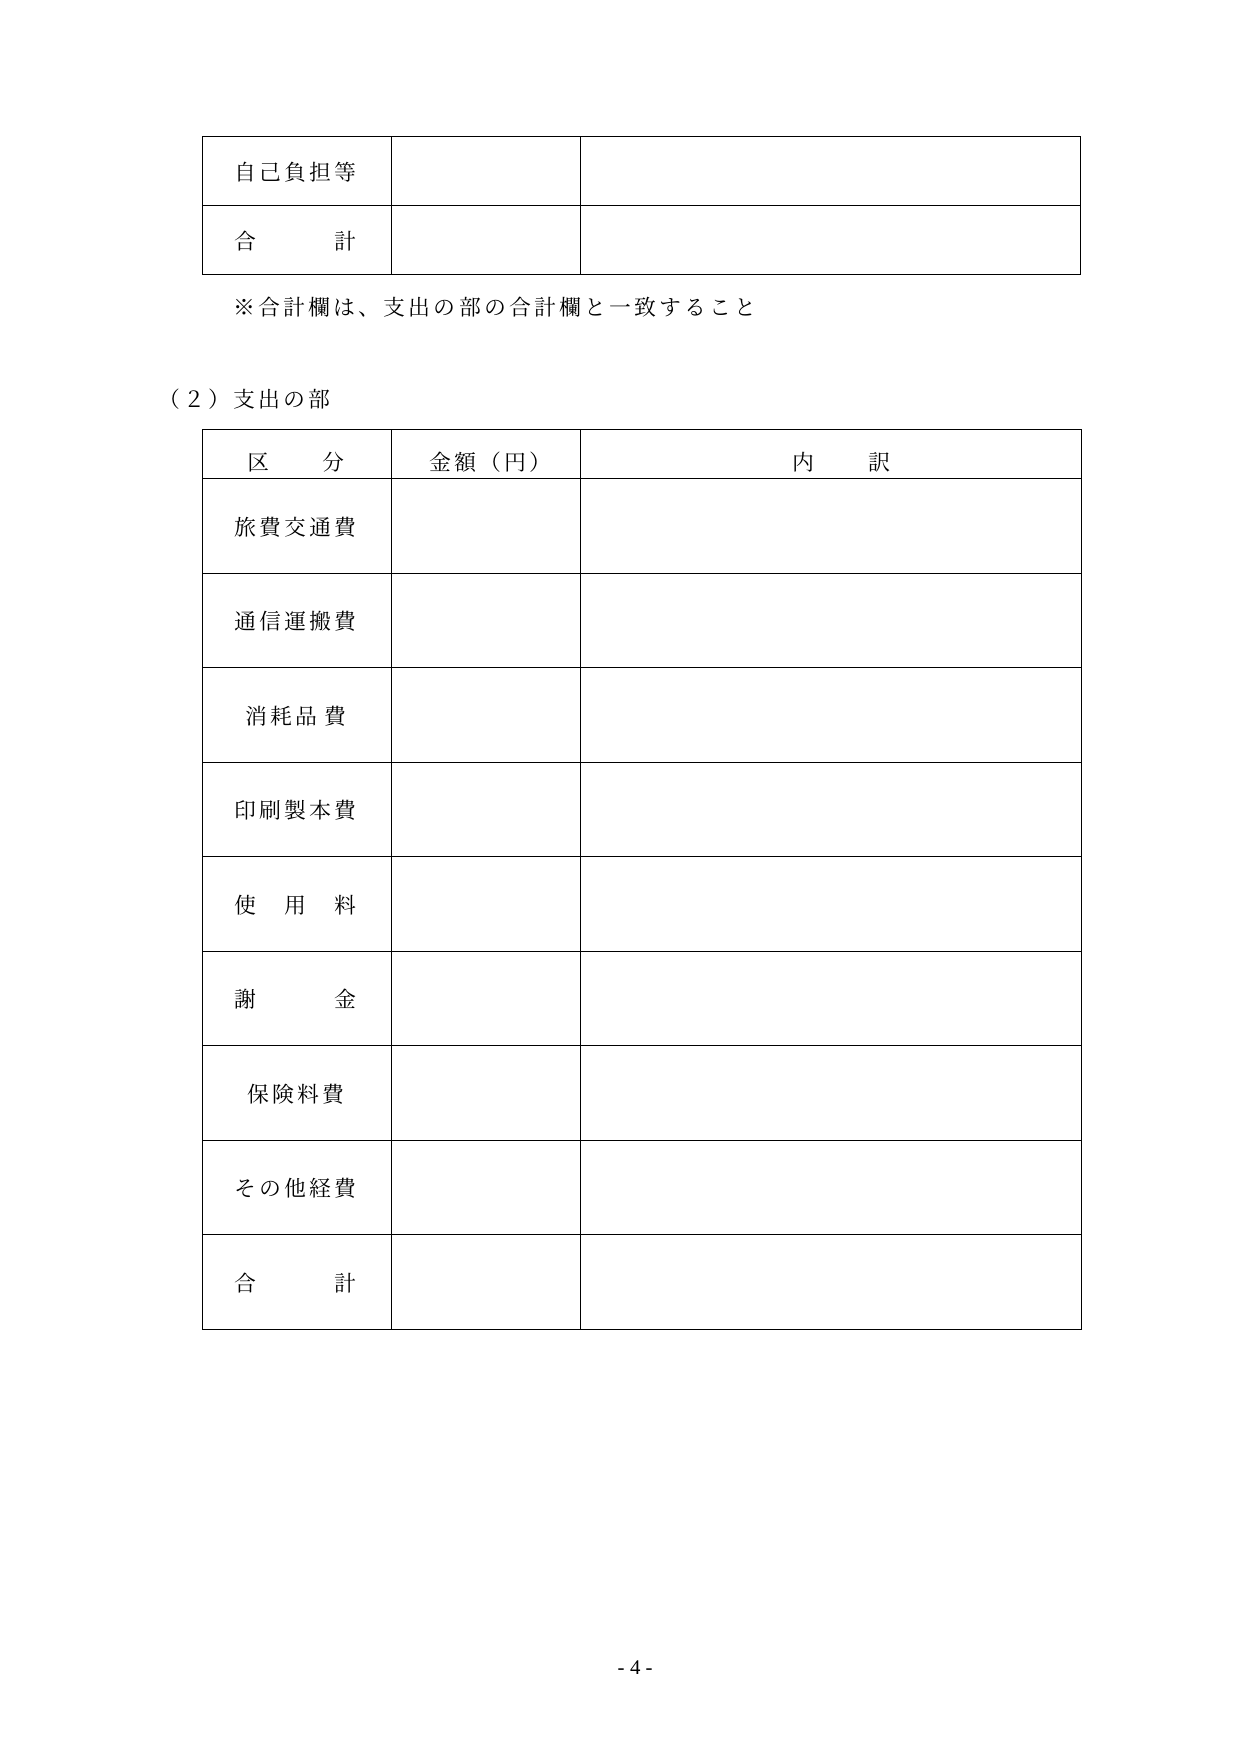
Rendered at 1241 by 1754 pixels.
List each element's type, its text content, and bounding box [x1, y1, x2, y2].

table_cell 自己負担等 [203, 137, 391, 205]
table_cell [581, 206, 1080, 274]
table_cell 合 計 [203, 1235, 391, 1328]
table_cell [581, 574, 1081, 667]
table_cell [392, 668, 580, 762]
table_cell [581, 1141, 1081, 1234]
table_cell 消耗品費 [203, 668, 391, 762]
table_cell 旅費交通費 [203, 479, 391, 573]
table_cell [392, 574, 580, 667]
table_cell [392, 763, 580, 856]
table_header 金額（円） [392, 430, 580, 478]
table_cell 合 計 [203, 206, 391, 274]
table_cell [392, 1235, 580, 1328]
table_cell [392, 952, 580, 1045]
table_cell [581, 952, 1081, 1045]
table_cell [392, 479, 580, 573]
table_cell 通信運搬費 [203, 574, 391, 667]
table_cell 保険料費 [203, 1046, 391, 1139]
table_cell [581, 763, 1081, 856]
table_cell [392, 206, 580, 274]
table_header 区 分 [203, 430, 391, 478]
table_cell [581, 1235, 1081, 1328]
table_cell [581, 137, 1080, 205]
text （２）支出の部 [158, 367, 1112, 429]
table_cell 使 用 料 [203, 857, 391, 951]
table_cell その他経費 [203, 1141, 391, 1234]
table_cell [392, 857, 580, 951]
table_cell 印刷製本費 [203, 763, 391, 856]
table_cell [392, 1046, 580, 1139]
table_cell [392, 1141, 580, 1234]
text ※合計欄は、支出の部の合計欄と一致すること [158, 275, 1112, 337]
table_cell [581, 857, 1081, 951]
table_header 内 訳 [581, 430, 1081, 478]
table_cell [581, 1046, 1081, 1139]
table_cell 謝 金 [203, 952, 391, 1045]
table_cell [581, 479, 1081, 573]
table_cell [581, 668, 1081, 762]
table_cell [392, 137, 580, 205]
